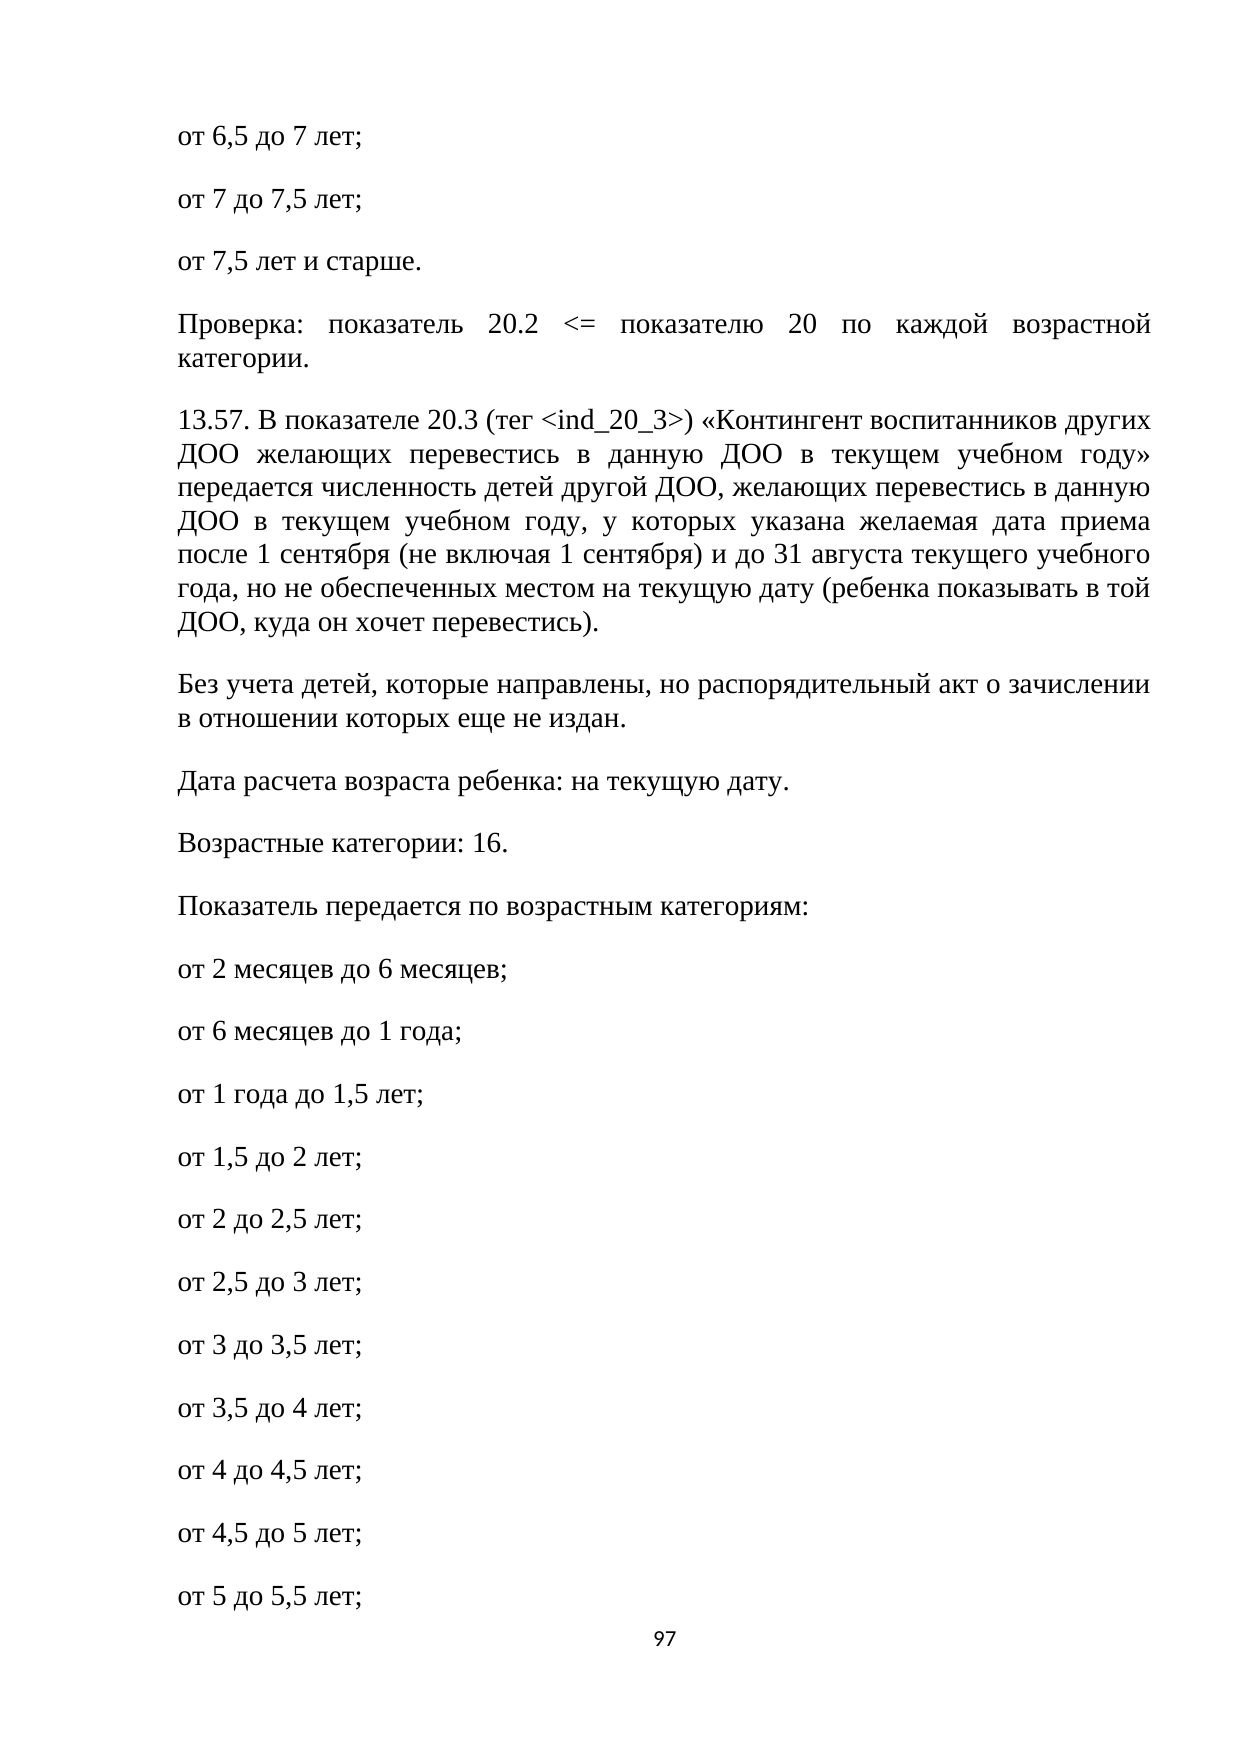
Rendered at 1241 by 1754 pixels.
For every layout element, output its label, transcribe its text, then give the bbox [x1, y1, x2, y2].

text от 1,5 до 2 лет; [177, 1139, 1152, 1172]
text Без учета детей, которые направлены, но распорядительный акт о зачислении в отношении которых еще не издан. [177, 666, 1152, 733]
text Проверка: показатель 20.2 <= показателю 20 по каждой возрастной категории. [177, 306, 1152, 373]
text от 6,5 до 7 лет; [177, 118, 1152, 152]
text Возрастные категории: 16. [177, 825, 1152, 859]
text от 2 до 2,5 лет; [177, 1202, 1152, 1235]
text от 2,5 до 3 лет; [177, 1264, 1152, 1298]
text от 4 до 4,5 лет; [177, 1452, 1152, 1486]
text от 2 месяцев до 6 месяцев; [177, 951, 1152, 984]
text от 3,5 до 4 лет; [177, 1390, 1152, 1423]
text от 3 до 3,5 лет; [177, 1327, 1152, 1361]
text 13.57. В показателе 20.3 (тег <ind_20_3>) «Контингент воспитанников других ДОО желающих перевестись в данную ДОО в текущем учебном году» передается численность детей другой ДОО, желающих перевестись в данную ДОО в текущем учебном году, у которых указана желаемая дата приема после 1 сентября (не включая 1 сентября) и до 31 августа текущего учебного года, но не обеспеченных местом на текущую дату (ребенка показывать в той ДОО, куда он хочет перевестись). [177, 402, 1152, 637]
text от 5 до 5,5 лет; [177, 1578, 1152, 1611]
text Показатель передается по возрастным категориям: [177, 888, 1152, 922]
text от 7 до 7,5 лет; [177, 181, 1152, 214]
text от 4,5 до 5 лет; [177, 1515, 1152, 1549]
text от 6 месяцев до 1 года; [177, 1013, 1152, 1047]
text Дата расчета возраста ребенка: на текущую дату. [177, 763, 1152, 796]
text от 1 года до 1,5 лет; [177, 1076, 1152, 1110]
text от 7,5 лет и старше. [177, 243, 1152, 277]
